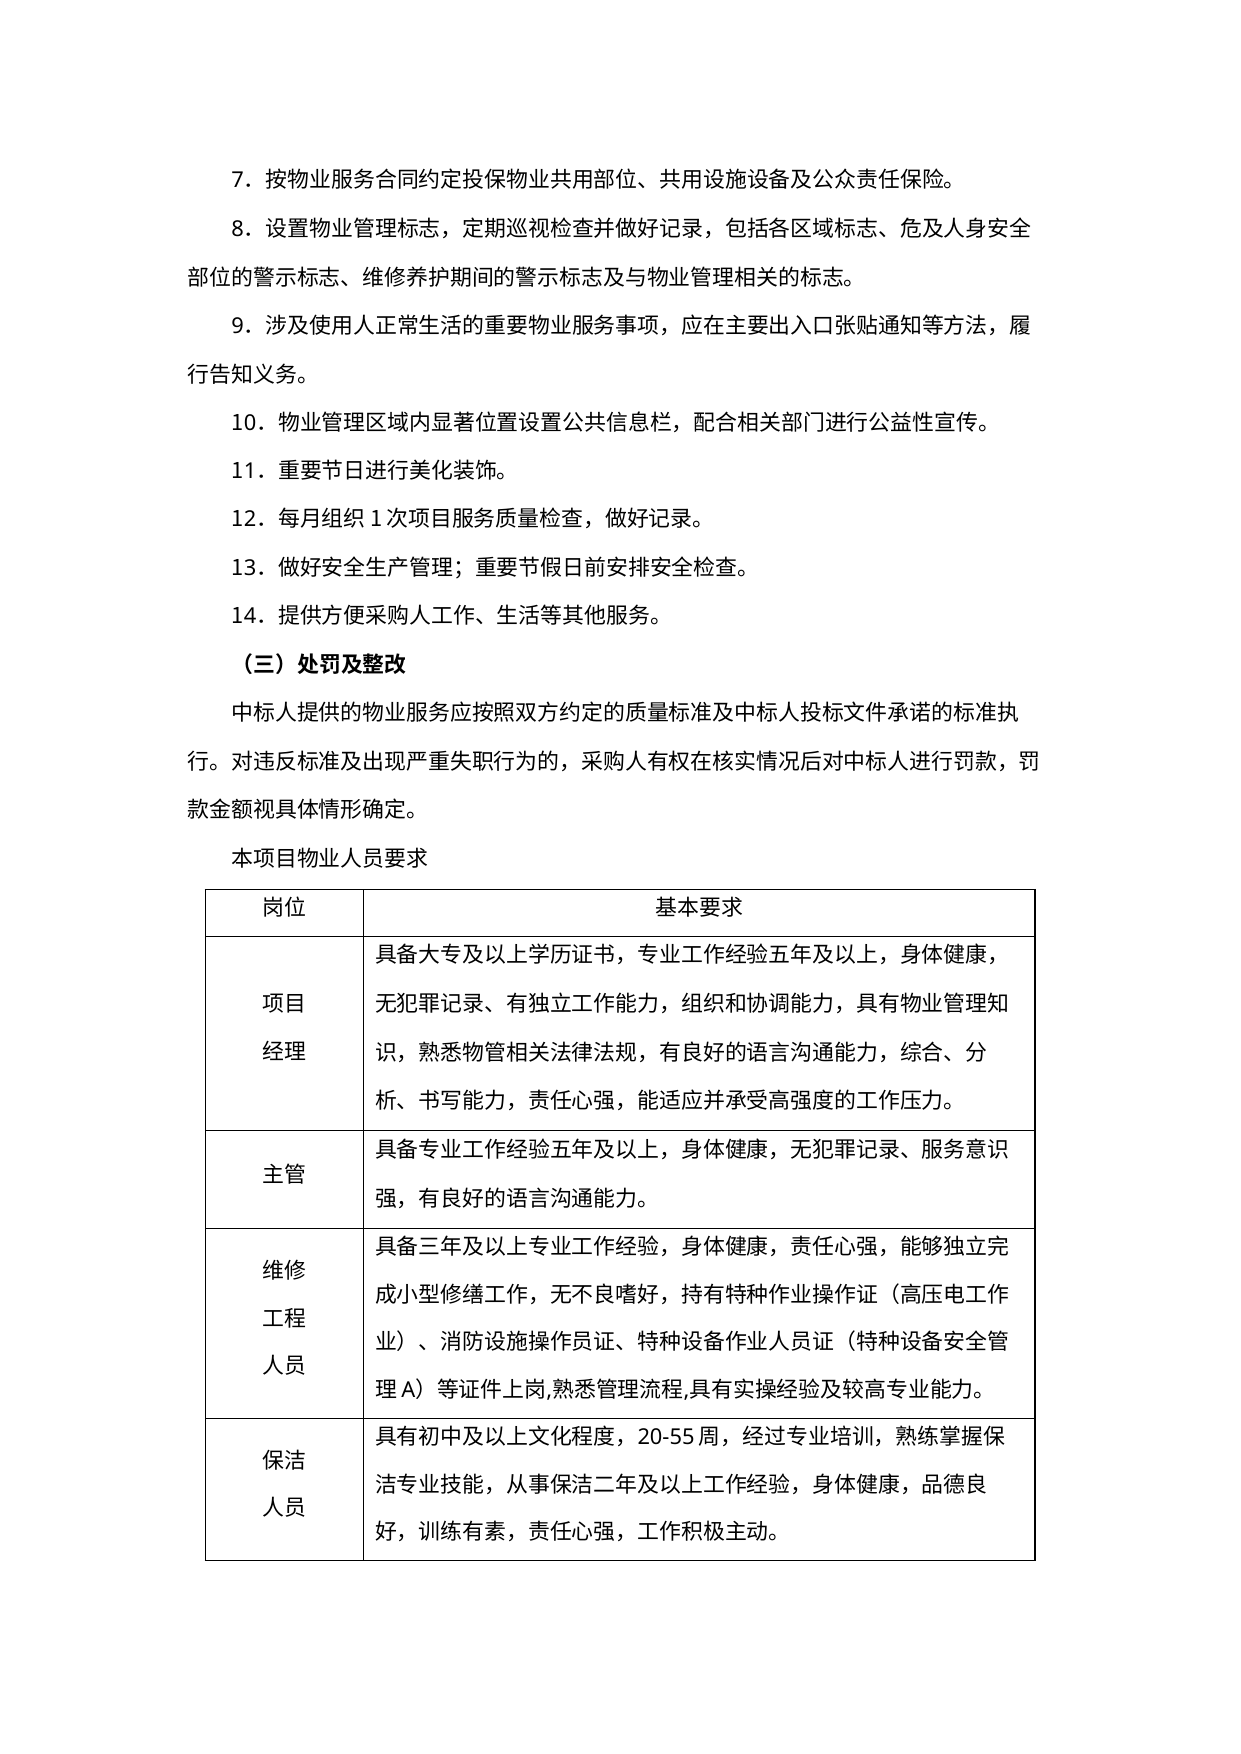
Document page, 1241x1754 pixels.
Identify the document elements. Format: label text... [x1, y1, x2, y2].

table_cell 具备三年及以上专业工作经验，身体健康，责任心强，能够独立完成小型修缮工作，无不良嗜好，持有特种作业操作证（高压电工作业）、消防设施操作员证、特种设备作业人员证（特种设备安全管理A）等证件上岗,熟悉管理流程,具有实操经验及较高专业能力。 [364, 1229, 1034, 1418]
text 7．按物业服务合同约定投保物业共用部位、共用设施设备及公众责任保险。 [187, 162, 1053, 194]
table_header 基本要求 [364, 890, 1034, 936]
text 9．涉及使用人正常生活的重要物业服务事项，应在主要出入口张贴通知等方法，履行告知义务。 [187, 307, 1053, 389]
table_cell 保洁 人员 [206, 1419, 363, 1560]
table_cell 主管 [206, 1131, 363, 1228]
text 中标人提供的物业服务应按照双方约定的质量标准及中标人投标文件承诺的标准执行。对违反标准及出现严重失职行为的，采购人有权在核实情况后对中标人进行罚款，罚款金额视具体情形确定。 [187, 694, 1053, 824]
text 10．物业管理区域内显著位置设置公共信息栏，配合相关部门进行公益性宣传。 [187, 404, 1053, 437]
text 12．每月组织1次项目服务质量检查，做好记录。 [187, 501, 1053, 534]
text 14．提供方便采购人工作、生活等其他服务。 [187, 598, 1053, 630]
table_cell 具备大专及以上学历证书，专业工作经验五年及以上，身体健康，无犯罪记录、有独立工作能力，组织和协调能力，具有物业管理知识，熟悉物管相关法律法规，有良好的语言沟通能力，综合、分析、书写能力，责任心强，能适应并承受高强度的工作压力。 [364, 937, 1034, 1130]
text 本项目物业人员要求 [187, 840, 1053, 873]
text 13．做好安全生产管理；重要节假日前安排安全检查。 [187, 549, 1053, 582]
text 8．设置物业管理标志，定期巡视检查并做好记录，包括各区域标志、危及人身安全部位的警示标志、维修养护期间的警示标志及与物业管理相关的标志。 [187, 210, 1053, 292]
table_header 岗位 [206, 890, 363, 936]
text （三）处罚及整改 [187, 646, 1053, 679]
table_cell 维修 工程 人员 [206, 1229, 363, 1418]
table_cell 项目 经理 [206, 937, 363, 1130]
table_cell 具有初中及以上文化程度，20-55周，经过专业培训，熟练掌握保洁专业技能，从事保洁二年及以上工作经验，身体健康，品德良好，训练有素，责任心强，工作积极主动。 [364, 1419, 1034, 1560]
table_cell 具备专业工作经验五年及以上，身体健康，无犯罪记录、服务意识强，有良好的语言沟通能力。 [364, 1131, 1034, 1228]
text 11．重要节日进行美化装饰。 [187, 453, 1053, 485]
